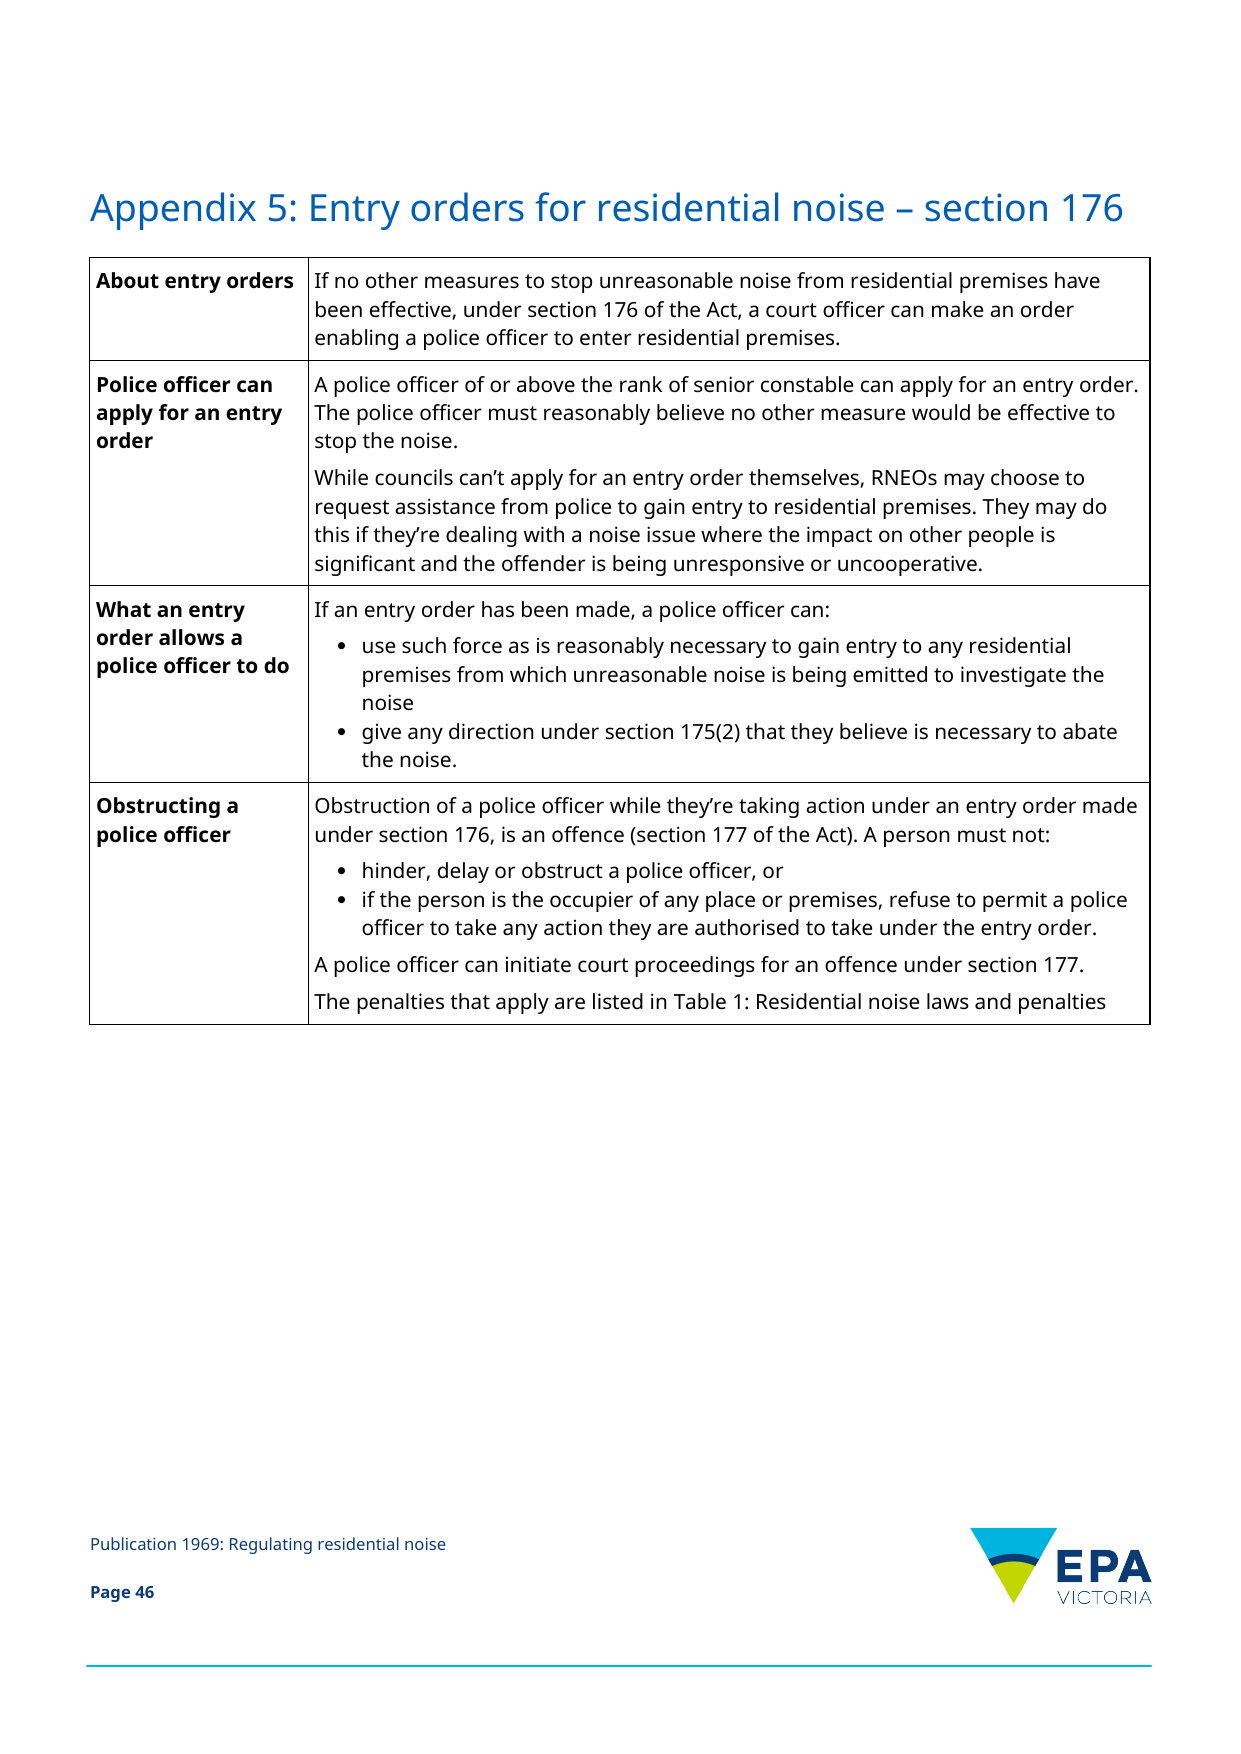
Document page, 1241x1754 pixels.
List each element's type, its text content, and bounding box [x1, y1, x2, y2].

table_header If no other measures to stop unreasonable noise from residential premises have been effective, under section 176 of the Act, a court officer can make an order enabling a police officer to enter residential premises. [309, 258, 1149, 360]
subtitle Appendix 5: Entry orders for residential noise – section 176 [90, 181, 1151, 232]
table_cell Police officer can apply for an entry order [90, 361, 308, 585]
table_cell What an entry order allows a police officer to do [90, 586, 308, 782]
table_cell A police officer of or above the rank of senior constable can apply for an entry order. The police officer must reasonably believe no other measure would be effective to stop the noise. While councils can’t apply for an entry order themselves, RNEOs may choose to request assistance from police to gain entry to residential premises. They may do this if they’re dealing with a noise issue where the impact on other people is significant and the offender is being unresponsive or uncooperative. [309, 361, 1149, 585]
table_header About entry orders [90, 258, 308, 360]
table_cell Obstruction of a police officer while they’re taking action under an entry order made under section 176, is an offence (section 177 of the Act). A person must not: hinder, delay or obstruct a police officer, or if the person is the occupier of any place or premises, refuse to permit a police officer to take any action they are authorised to take under the entry order. A police officer can initiate court proceedings for an offence under section 177. The penalties that apply are listed in Table 1: Residential noise laws and penalties [309, 783, 1149, 1024]
picture [951, 1508, 1163, 1605]
table_cell Obstructing a police officer [90, 783, 308, 1024]
table_cell If an entry order has been made, a police officer can: use such force as is reasonably necessary to gain entry to any residential premises from which unreasonable noise is being emitted to investigate the noise give any direction under section 175(2) that they believe is necessary to abate the noise. [309, 586, 1149, 782]
